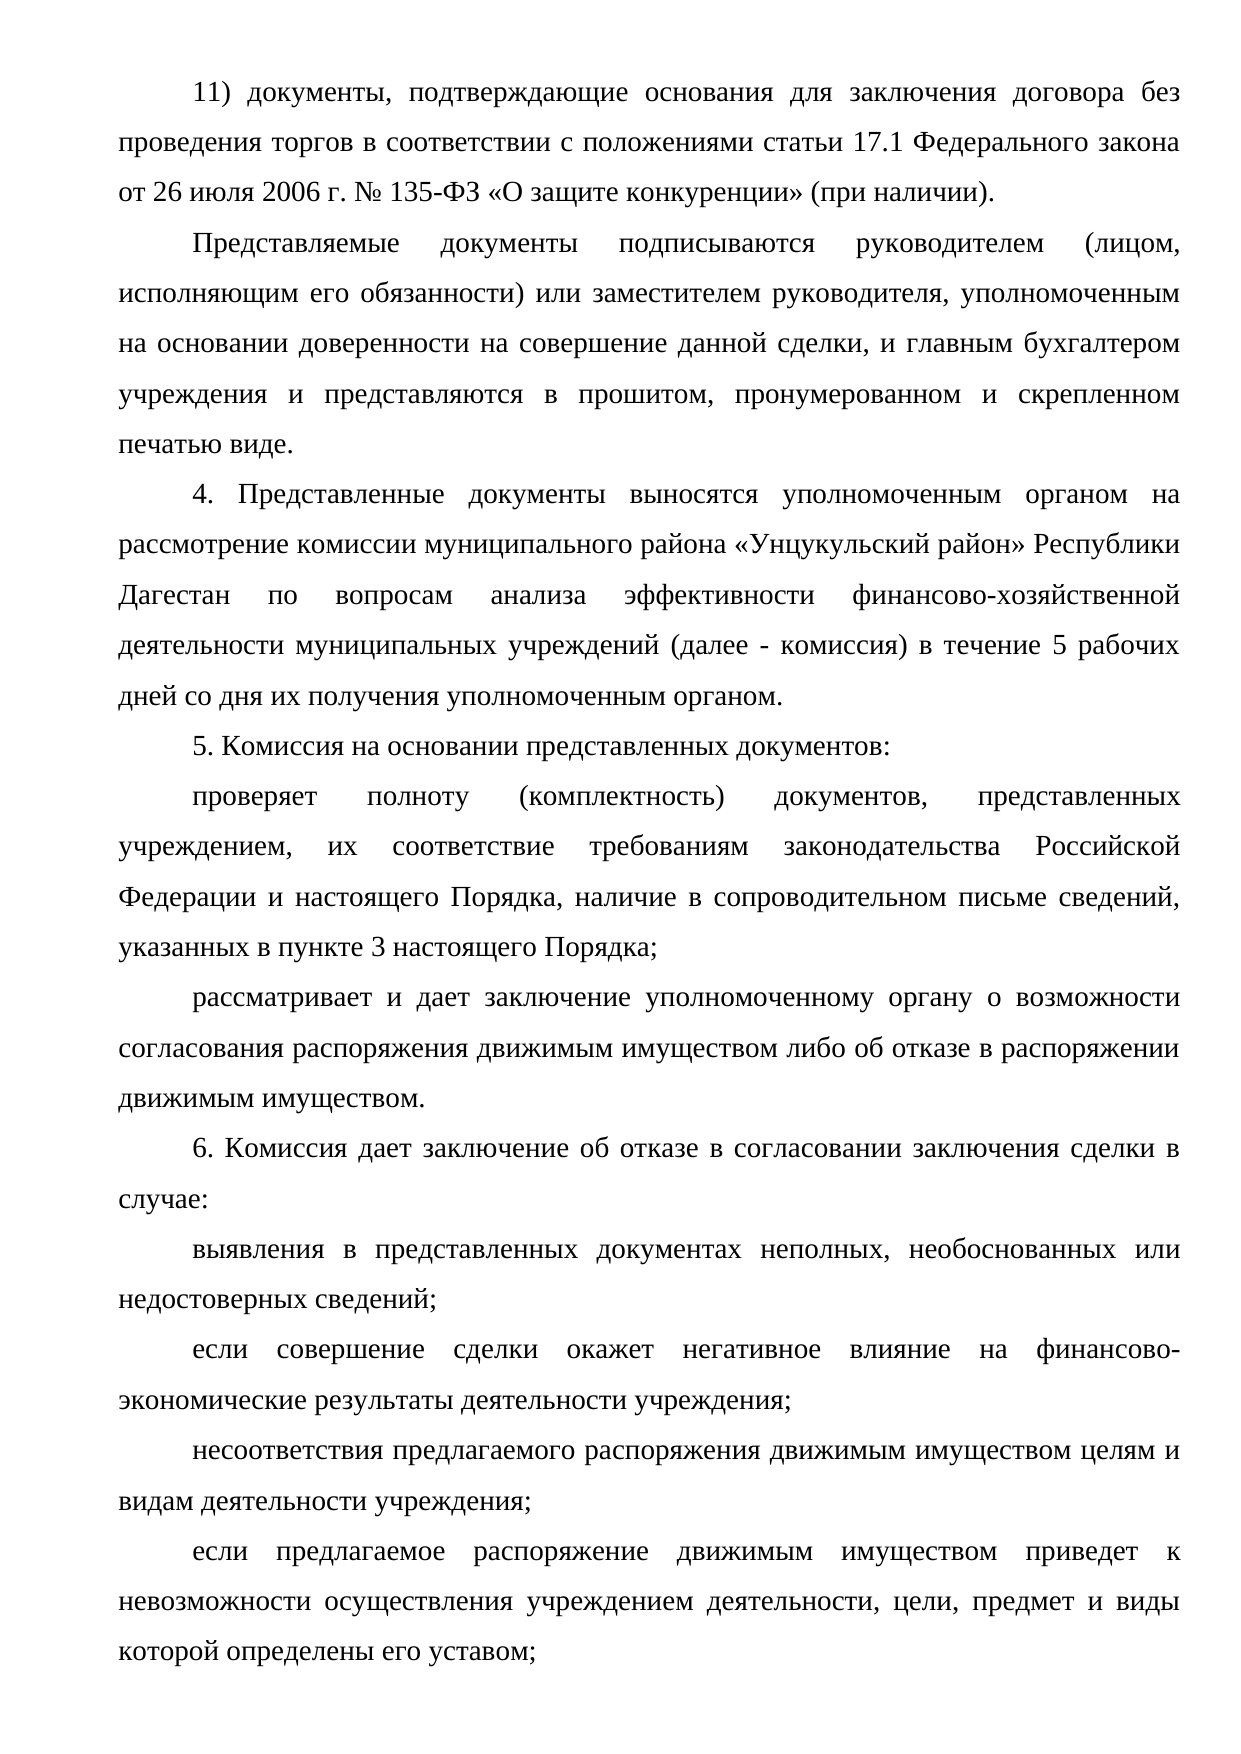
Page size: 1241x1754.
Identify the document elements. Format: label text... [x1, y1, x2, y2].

text выявления в представленных документах неполных, необоснованных или недостоверных сведений; [118, 1231, 1181, 1315]
text 6. Комиссия дает заключение об отказе в согласовании заключения сделки в случае: [118, 1130, 1181, 1214]
text несоответствия предлагаемого распоряжения движимым имуществом целям и видам деятельности учреждения; [118, 1432, 1181, 1516]
text 11) документы, подтверждающие основания для заключения договора без проведения торгов в соответствии с положениями статьи 17.1 Федерального закона от 26 июля 2006 г. № 135-ФЗ «О защите конкуренции» (при наличии). [118, 74, 1181, 208]
text 4. Представленные документы выносятся уполномоченным органом на рассмотрение комиссии муниципального района «Унцукульский район» Республики Дагестан по вопросам анализа эффективности финансово-хозяйственной деятельности муниципальных учреждений (далее - комиссия) в течение 5 рабочих дней со дня их получения уполномоченным органом. [118, 476, 1181, 711]
text если совершение сделки окажет негативное влияние на финансово-экономические результаты деятельности учреждения; [118, 1332, 1181, 1416]
text если предлагаемое распоряжение движимым имуществом приведет к невозможности осуществления учреждением деятельности, цели, предмет и виды которой определены его уставом; [118, 1533, 1181, 1667]
text проверяет полноту (комплектность) документов, представленных учреждением, их соответствие требованиям законодательства Российской Федерации и настоящего Порядка, наличие в сопроводительном письме сведений, указанных в пункте 3 настоящего Порядка; [118, 778, 1181, 963]
text 5. Комиссия на основании представленных документов: [118, 728, 1181, 761]
text рассматривает и дает заключение уполномоченному органу о возможности согласования распоряжения движимым имуществом либо об отказе в распоряжении движимым имуществом. [118, 979, 1181, 1114]
text Представляемые документы подписываются руководителем (лицом, исполняющим его обязанности) или заместителем руководителя, уполномоченным на основании доверенности на совершение данной сделки, и главным бухгалтером учреждения и представляются в прошитом, пронумерованном и скрепленном печатью виде. [118, 225, 1181, 459]
